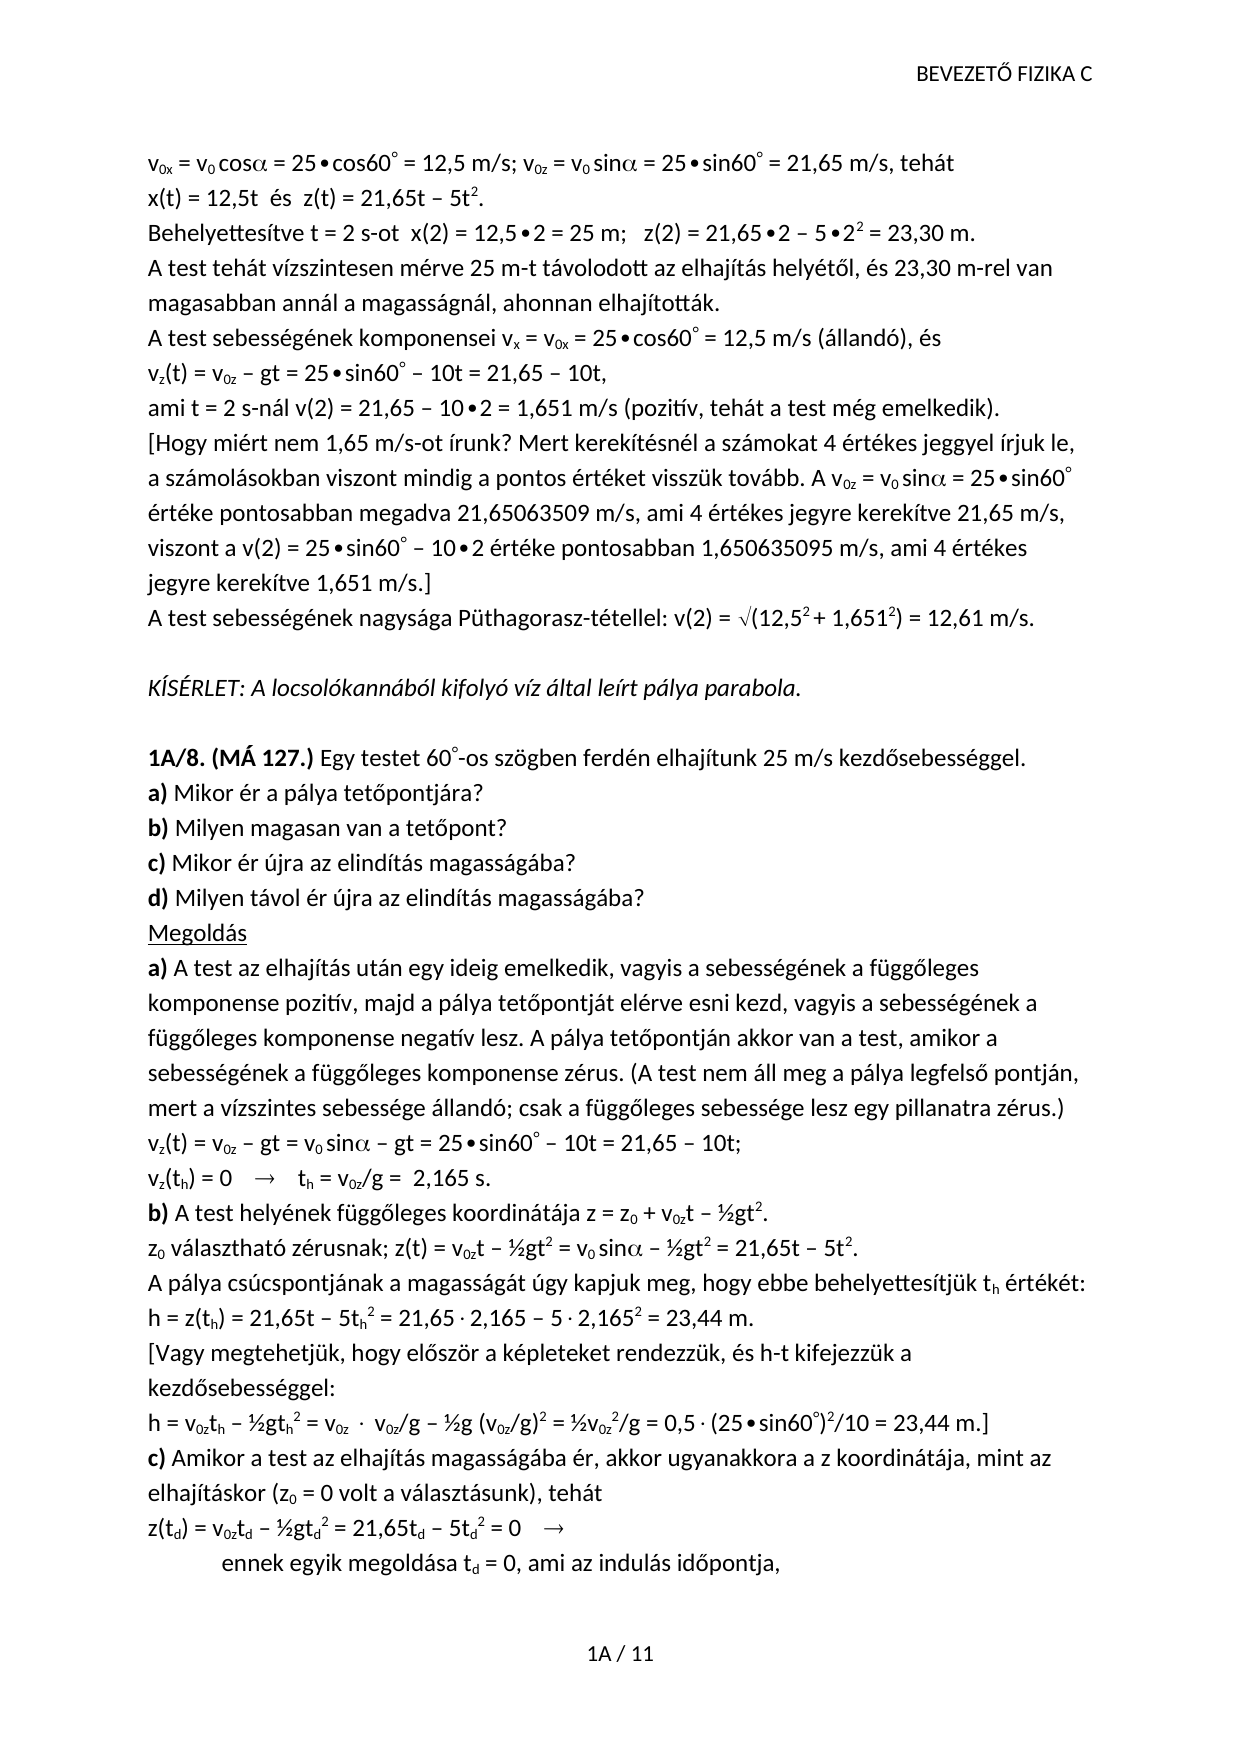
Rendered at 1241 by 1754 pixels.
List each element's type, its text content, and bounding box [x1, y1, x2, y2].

text a) Mikor ér a pálya tetőpontjára? [148, 778, 1093, 808]
text b) A test helyének függőleges koordinátája z = z0 + v0zt – ½gt2. [148, 1198, 1093, 1228]
text z(td) = v0ztd – ½gtd2 = 21,65td – 5td2 = 0  [148, 1513, 1093, 1543]
text d) Milyen távol ér újra az elindítás magasságába? [148, 883, 1093, 913]
text vz(th) = 0  th = v0z/g = 2,165 s. [148, 1163, 1093, 1193]
text a) A test az elhajítás után egy ideig emelkedik, vagyis a sebességének a függőleges komponense pozitív, majd a pálya tetőpontját elérve esni kezd, vagyis a sebességének a függőleges komponense negatív lesz. A pálya tetőpontján akkor van a test, amikor a sebességének a függőleges komponense zérus. (A test nem áll meg a pálya legfelső pontján, mert a vízszintes sebessége állandó; csak a függőleges sebessége lesz egy pillanatra zérus.) [148, 953, 1093, 1123]
text [Hogy miért nem 1,65 m/s-ot írunk? Mert kerekítésnél a számokat 4 értékes jeggyel írjuk le, a számolásokban viszont mindig a pontos értéket visszük tovább. A v0z = v0 sin = 25∙sin60 értéke pontosabban megadva 21,65063509 m/s, ami 4 értékes jegyre kerekítve 21,65 m/s, viszont a v(2) = 25∙sin60 – 10∙2 értéke pontosabban 1,650635095 m/s, ami 4 értékes jegyre kerekítve 1,651 m/s.] [148, 428, 1093, 598]
text z0 választható zérusnak; z(t) = v0zt – ½gt2 = v0 sin – ½gt2 = 21,65t – 5t2. [148, 1233, 1093, 1263]
text KÍSÉRLET: A locsolókannából kifolyó víz által leírt pálya parabola. [148, 673, 1093, 703]
text c) Amikor a test az elhajítás magasságába ér, akkor ugyanakkora a z koordinátája, mint az elhajításkor (z0 = 0 volt a választásunk), tehát [148, 1443, 1093, 1508]
text x(t) = 12,5t és z(t) = 21,65t – 5t2. [148, 183, 1093, 213]
text vz(t) = v0z – gt = v0 sin – gt = 25∙sin60 – 10t = 21,65 – 10t; [148, 1128, 1093, 1158]
text h = v0zth – ½gth2 = v0z  v0z/g – ½g (v0z/g)2 = ½v0z2/g = 0,5(25∙sin60)2/10 = 23,44 m.] [148, 1408, 1093, 1438]
text Megoldás [148, 918, 1093, 948]
text A test tehát vízszintesen mérve 25 m-t távolodott az elhajítás helyétől, és 23,30 m-rel van magasabban annál a magasságnál, ahonnan elhajították. [148, 253, 1093, 318]
text A pálya csúcspontjának a magasságát úgy kapjuk meg, hogy ebbe behelyettesítjük th értékét: [148, 1268, 1093, 1298]
text b) Milyen magasan van a tetőpont? [148, 813, 1093, 843]
text A test sebességének nagysága Püthagorasz-tétellel: v(2) = (12,52 + 1,6512) = 12,61 m/s. [148, 603, 1093, 633]
text v0x = v0 cos = 25∙cos60 = 12,5 m/s; v0z = v0 sin = 25∙sin60 = 21,65 m/s, tehát [148, 148, 1093, 178]
text [Vagy megtehetjük, hogy először a képleteket rendezzük, és h-t kifejezzük a kezdősebességgel: [148, 1338, 1093, 1403]
text h = z(th) = 21,65t – 5th2 = 21,652,165 – 52,1652 = 23,44 m. [148, 1303, 1093, 1333]
text c) Mikor ér újra az elindítás magasságába? [148, 848, 1093, 878]
text Behelyettesítve t = 2 s-ot x(2) = 12,5∙2 = 25 m; z(2) = 21,65∙2 – 5∙22 = 23,30 m. [148, 218, 1093, 248]
text A test sebességének komponensei vx = v0x = 25∙cos60 = 12,5 m/s (állandó), és vz(t) = v0z – gt = 25∙sin60 – 10t = 21,65 – 10t, ami t = 2 s-nál v(2) = 21,65 – 10∙2 = 1,651 m/s (pozitív, tehát a test még emelkedik). [148, 323, 1093, 423]
text 1A/8. (MÁ 127.) Egy testet 60-os szögben ferdén elhajítunk 25 m/s kezdősebességgel. [148, 743, 1093, 773]
text ennek egyik megoldása td = 0, ami az indulás időpontja, [148, 1548, 1093, 1578]
